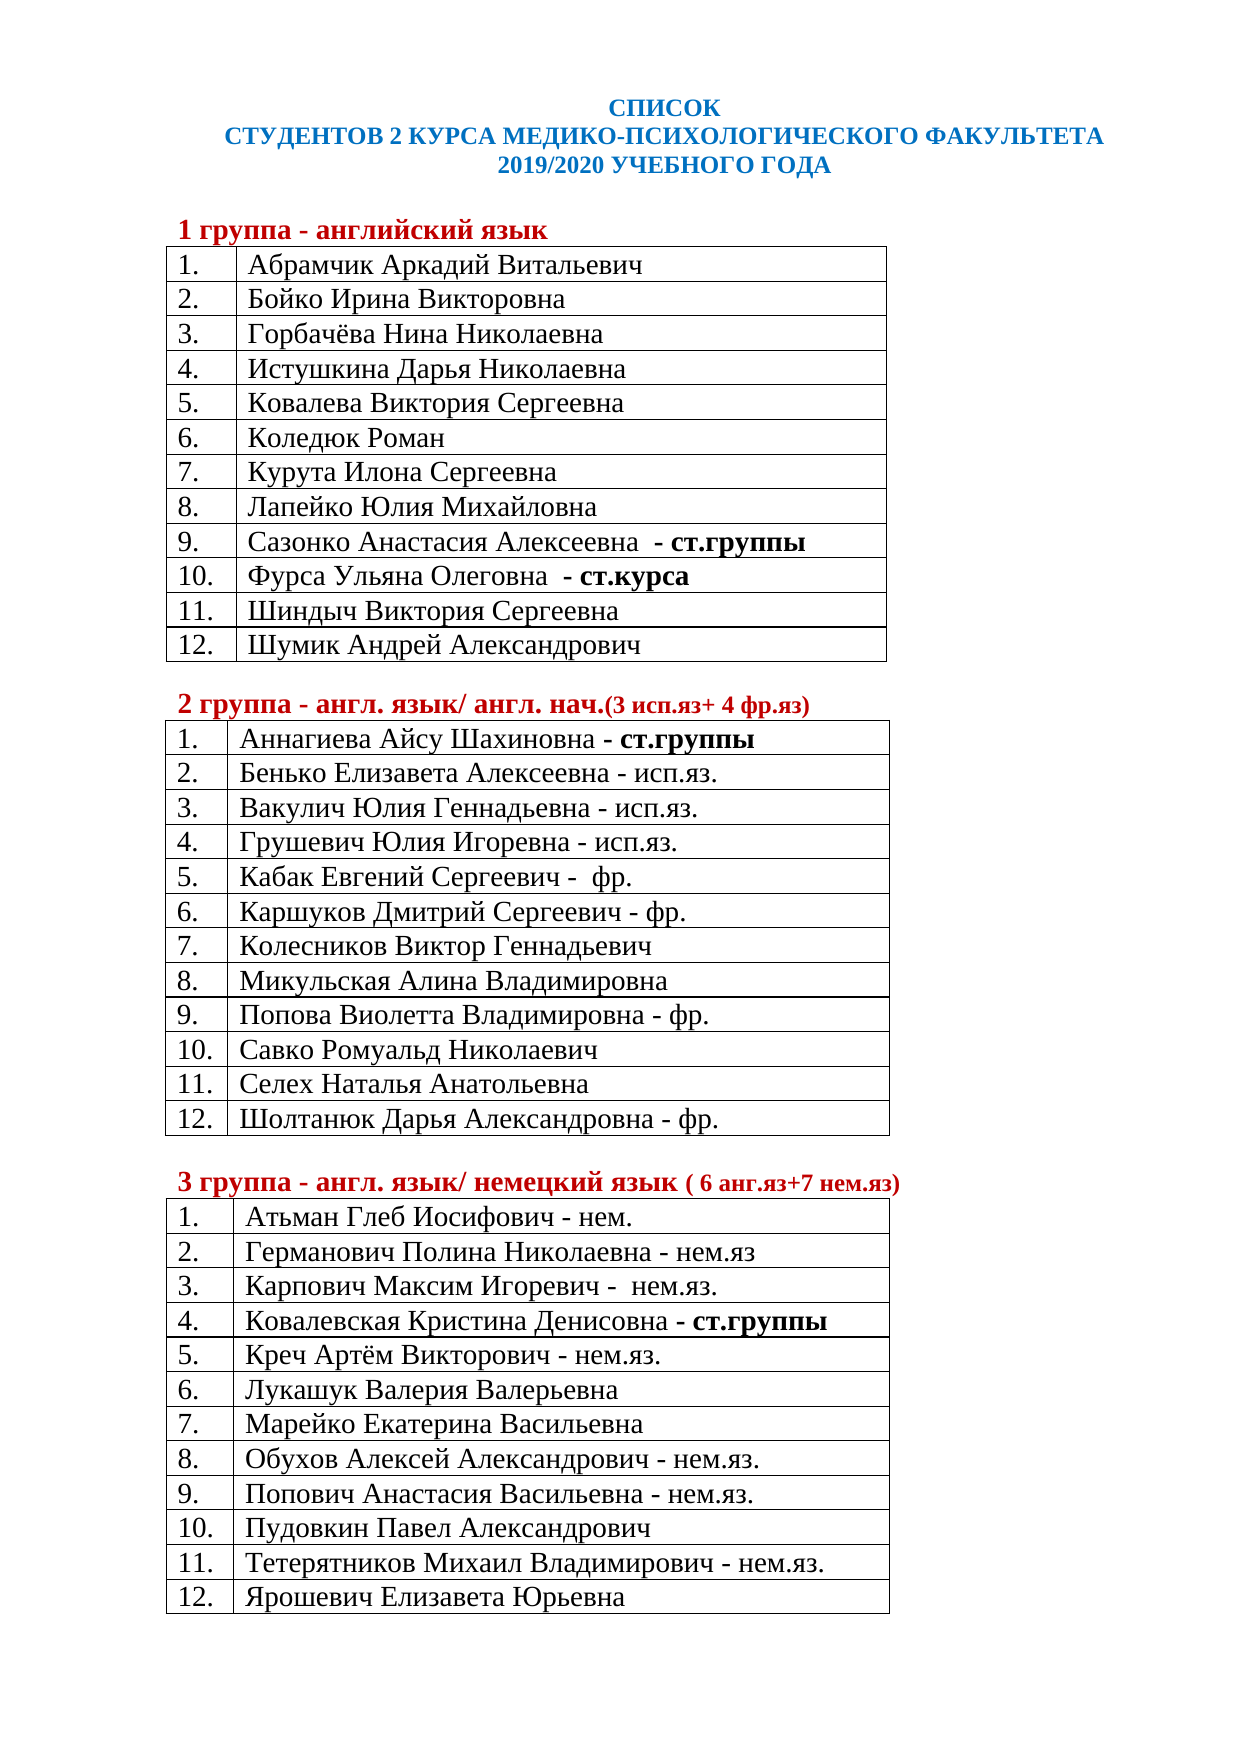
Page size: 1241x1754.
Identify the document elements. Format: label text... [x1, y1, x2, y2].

table_cell Пудовкин Павел Александрович [234, 1510, 889, 1544]
table_cell [167, 1545, 233, 1578]
table_cell Бойко Ирина Викторовна [237, 282, 886, 315]
table_cell Шумик Андрей Александрович [237, 628, 886, 661]
table_cell Лапейко Юлия Михайловна [237, 489, 886, 523]
table_cell [166, 1101, 227, 1135]
table_cell Сазонко Анастасия Алексеевна - ст.группы [237, 524, 886, 557]
table_cell [166, 963, 227, 996]
table_cell [167, 489, 236, 523]
table_cell [166, 859, 227, 893]
table_cell Карпович Максим Игоревич - нем.яз. [234, 1268, 889, 1302]
table_cell [167, 628, 236, 661]
table_cell Каршуков Дмитрий Сергеевич - фр. [228, 894, 889, 927]
table_header Абрамчик Аркадий Витальевич [237, 247, 886, 281]
table_cell Фурса Ульяна Олеговна - ст.курса [237, 558, 886, 592]
table_cell [166, 790, 227, 823]
table_cell Коледюк Роман [237, 420, 886, 453]
text 2 группа - англ. язык/ англ. нач.(3 исп.яз+ 4 фр.яз) [177, 686, 1152, 719]
table_cell Марейко Екатерина Васильевна [234, 1407, 889, 1440]
text 1 группа - английский язык [177, 212, 1152, 246]
table_cell [167, 420, 236, 453]
table_header [167, 247, 236, 281]
table_cell [166, 825, 227, 858]
table_cell Шиндыч Виктория Сергеевна [237, 593, 886, 626]
text СТУДЕНТОВ 2 КУРСА МЕДИКО-ПСИХОЛОГИЧЕСКОГО ФАКУЛЬТЕТА [177, 121, 1152, 150]
table_header [166, 721, 227, 754]
text СПИСОК [177, 93, 1152, 121]
table_cell Горбачёва Нина Николаевна [237, 316, 886, 350]
table_cell Попова Виолетта Владимировна - фр. [228, 998, 889, 1031]
table_cell Бенько Елизавета Алексеевна - исп.яз. [228, 755, 889, 789]
table_cell Ковалева Виктория Сергеевна [237, 385, 886, 419]
table_cell [167, 1476, 233, 1509]
table_cell [167, 1303, 233, 1336]
table_cell Колесников Виктор Геннадьевич [228, 928, 889, 962]
table_cell [166, 1067, 227, 1100]
table_cell [167, 455, 236, 488]
table_cell Микульская Алина Владимировна [228, 963, 889, 996]
table_cell Креч Артём Викторович - нем.яз. [234, 1338, 889, 1371]
table_header Аннагиева Айсу Шахиновна - ст.группы [228, 721, 889, 754]
table_cell [167, 524, 236, 557]
table_cell Курута Илона Сергеевна [237, 455, 886, 488]
text 3 группа - англ. язык/ немецкий язык ( 6 анг.яз+7 нем.яз) [177, 1164, 1152, 1198]
table_cell Обухов Алексей Александрович - нем.яз. [234, 1441, 889, 1475]
table_cell [166, 755, 227, 789]
table_cell Истушкина Дарья Николаевна [237, 351, 886, 384]
table_cell Кабак Евгений Сергеевич - фр. [228, 859, 889, 893]
table_cell [167, 1234, 233, 1267]
table_header [167, 1199, 233, 1233]
table_cell [167, 351, 236, 384]
table_cell [167, 282, 236, 315]
table_cell [167, 1407, 233, 1440]
table_cell Лукашук Валерия Валерьевна [234, 1372, 889, 1406]
table_cell [167, 1510, 233, 1544]
table_cell [167, 558, 236, 592]
table_cell [167, 1441, 233, 1475]
table_cell [167, 1268, 233, 1302]
table_cell [166, 894, 227, 927]
table_header Атьман Глеб Иосифович - нем. [234, 1199, 889, 1233]
table_cell Ярошевич Елизавета Юрьевна [234, 1580, 889, 1613]
text 2019/2020 УЧЕБНОГО ГОДА [177, 150, 1152, 179]
table_cell Тетерятников Михаил Владимирович - нем.яз. [234, 1545, 889, 1578]
table_cell [167, 593, 236, 626]
table_cell Германович Полина Николаевна - нем.яз [234, 1234, 889, 1267]
table_cell Селех Наталья Анатольевна [228, 1067, 889, 1100]
table_cell [167, 1338, 233, 1371]
table_cell [166, 1032, 227, 1066]
table_cell Грушевич Юлия Игоревна - исп.яз. [228, 825, 889, 858]
table_cell Ковалевская Кристина Денисовна - ст.группы [234, 1303, 889, 1336]
table_cell Вакулич Юлия Геннадьевна - исп.яз. [228, 790, 889, 823]
table_cell [167, 1580, 233, 1613]
table_cell Шолтанюк Дарья Александровна - фр. [228, 1101, 889, 1135]
table_cell [167, 385, 236, 419]
table_cell Савко Ромуальд Николаевич [228, 1032, 889, 1066]
table_cell [167, 1372, 233, 1406]
table_cell [166, 928, 227, 962]
table_cell [167, 316, 236, 350]
table_cell [166, 998, 227, 1031]
table_cell Попович Анастасия Васильевна - нем.яз. [234, 1476, 889, 1509]
